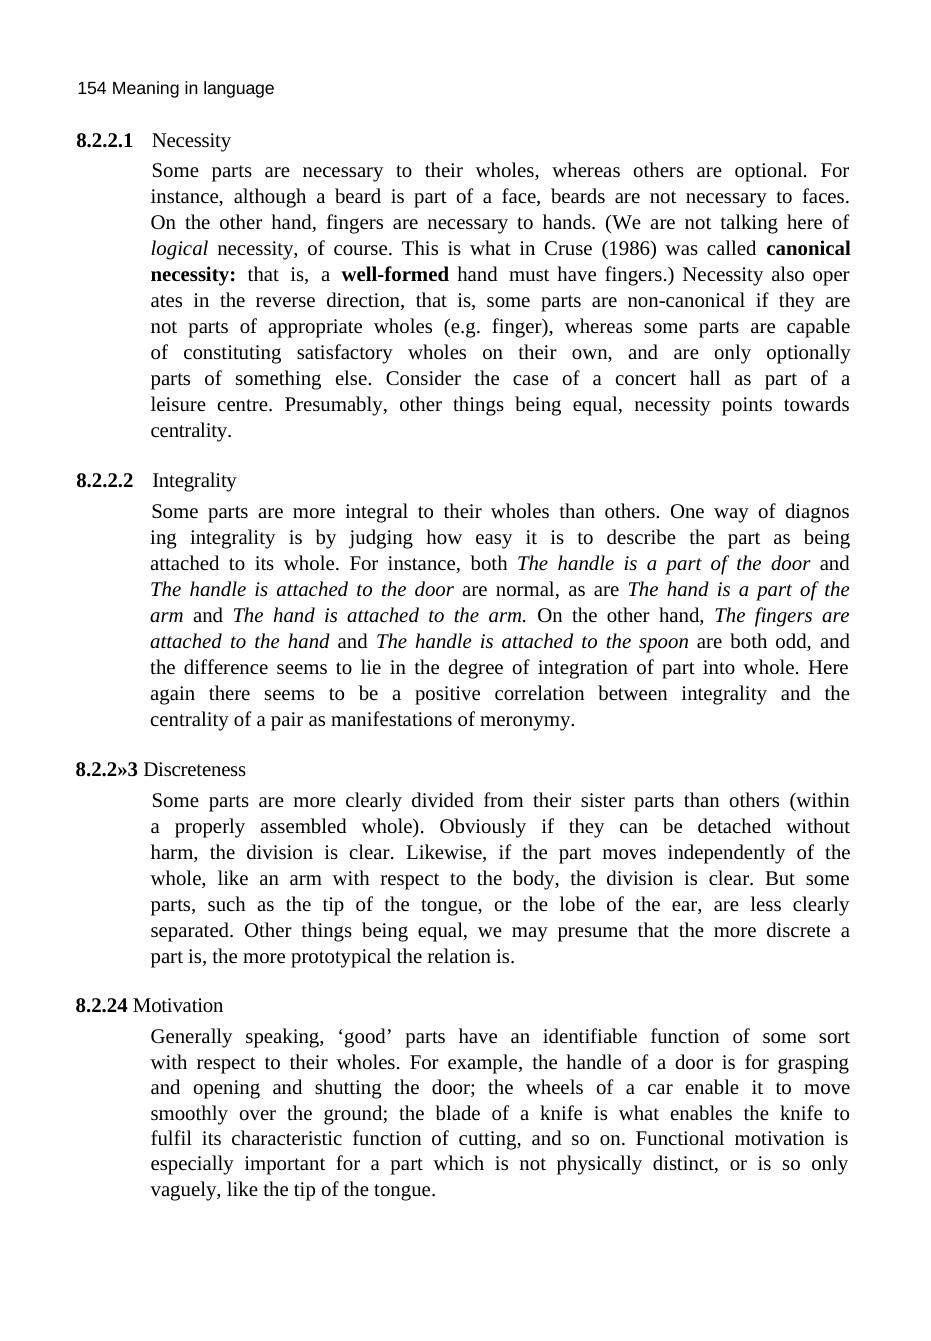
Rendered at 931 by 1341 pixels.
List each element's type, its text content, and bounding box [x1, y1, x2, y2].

text Some parts are necessary to their wholes, whereas others are optional. For instance, although a beard is part of a face, beards are not necessary to faces. On the other hand, fingers are necessary to hands. (We are not talking here of logical necessity, of course. This is what in Cruse (1986) was called canonical necessity: that is, a well-formed hand must have fingers.) Necessity also oper­ ates in the reverse direction, that is, some parts are non-canonical if they are not parts of appropriate wholes (e.g. finger), whereas some parts are capable of constituting satisfactory wholes on their own, and are only optionally parts of something else. Consider the case of a concert hall as part of a leisure centre. Presumably, other things being equal, necessity points towards centrality. [150, 158, 851, 442]
text Some parts are more clearly divided from their sister parts than others (within a properly assembled whole). Obviously if they can be detached without harm, the division is clear. Likewise, if the part moves independently of the whole, like an arm with respect to the body, the division is clear. But some parts, such as the tip of the tongue, or the lobe of the ear, are less clearly separated. Other things being equal, we may presume that the more discrete a part is, the more prototypical the relation is. [150, 788, 851, 968]
picture [412, 166, 930, 1080]
text Some parts are more integral to their wholes than others. One way of diagnos­ ing integrality is by judging how easy it is to describe the part as being attached to its whole. For instance, both The handle is a part of the door and The handle is attached to the door are normal, as are The hand is a part of the arm and The hand is attached to the arm. On the other hand, The fingers are attached to the hand and The handle is attached to the spoon are both odd, and the difference seems to lie in the degree of integration of part into whole. Here again there seems to be a positive correlation between integrality and the centrality of a pair as manifestations of meronymy. [150, 499, 850, 731]
text 8.2.2»3 Discreteness [75, 757, 868, 781]
text Generally speaking, ‘good’ parts have an identifiable function of some sort with respect to their wholes. For example, the handle of a door is for grasping and opening and shutting the door; the wheels of a car enable it to move smoothly over the ground; the blade of a knife is what enables the knife to fulfil its characteristic function of cutting, and so on. Functional motivation is especially important for a part which is not physically distinct, or is so only vaguely, like the tip of the tongue. [150, 1024, 850, 1201]
text 8.2.24 Motivation [75, 993, 868, 1017]
list Necessity [76, 127, 868, 152]
text 154 Meaning in language [77, 78, 868, 98]
list Integrality [76, 468, 868, 492]
